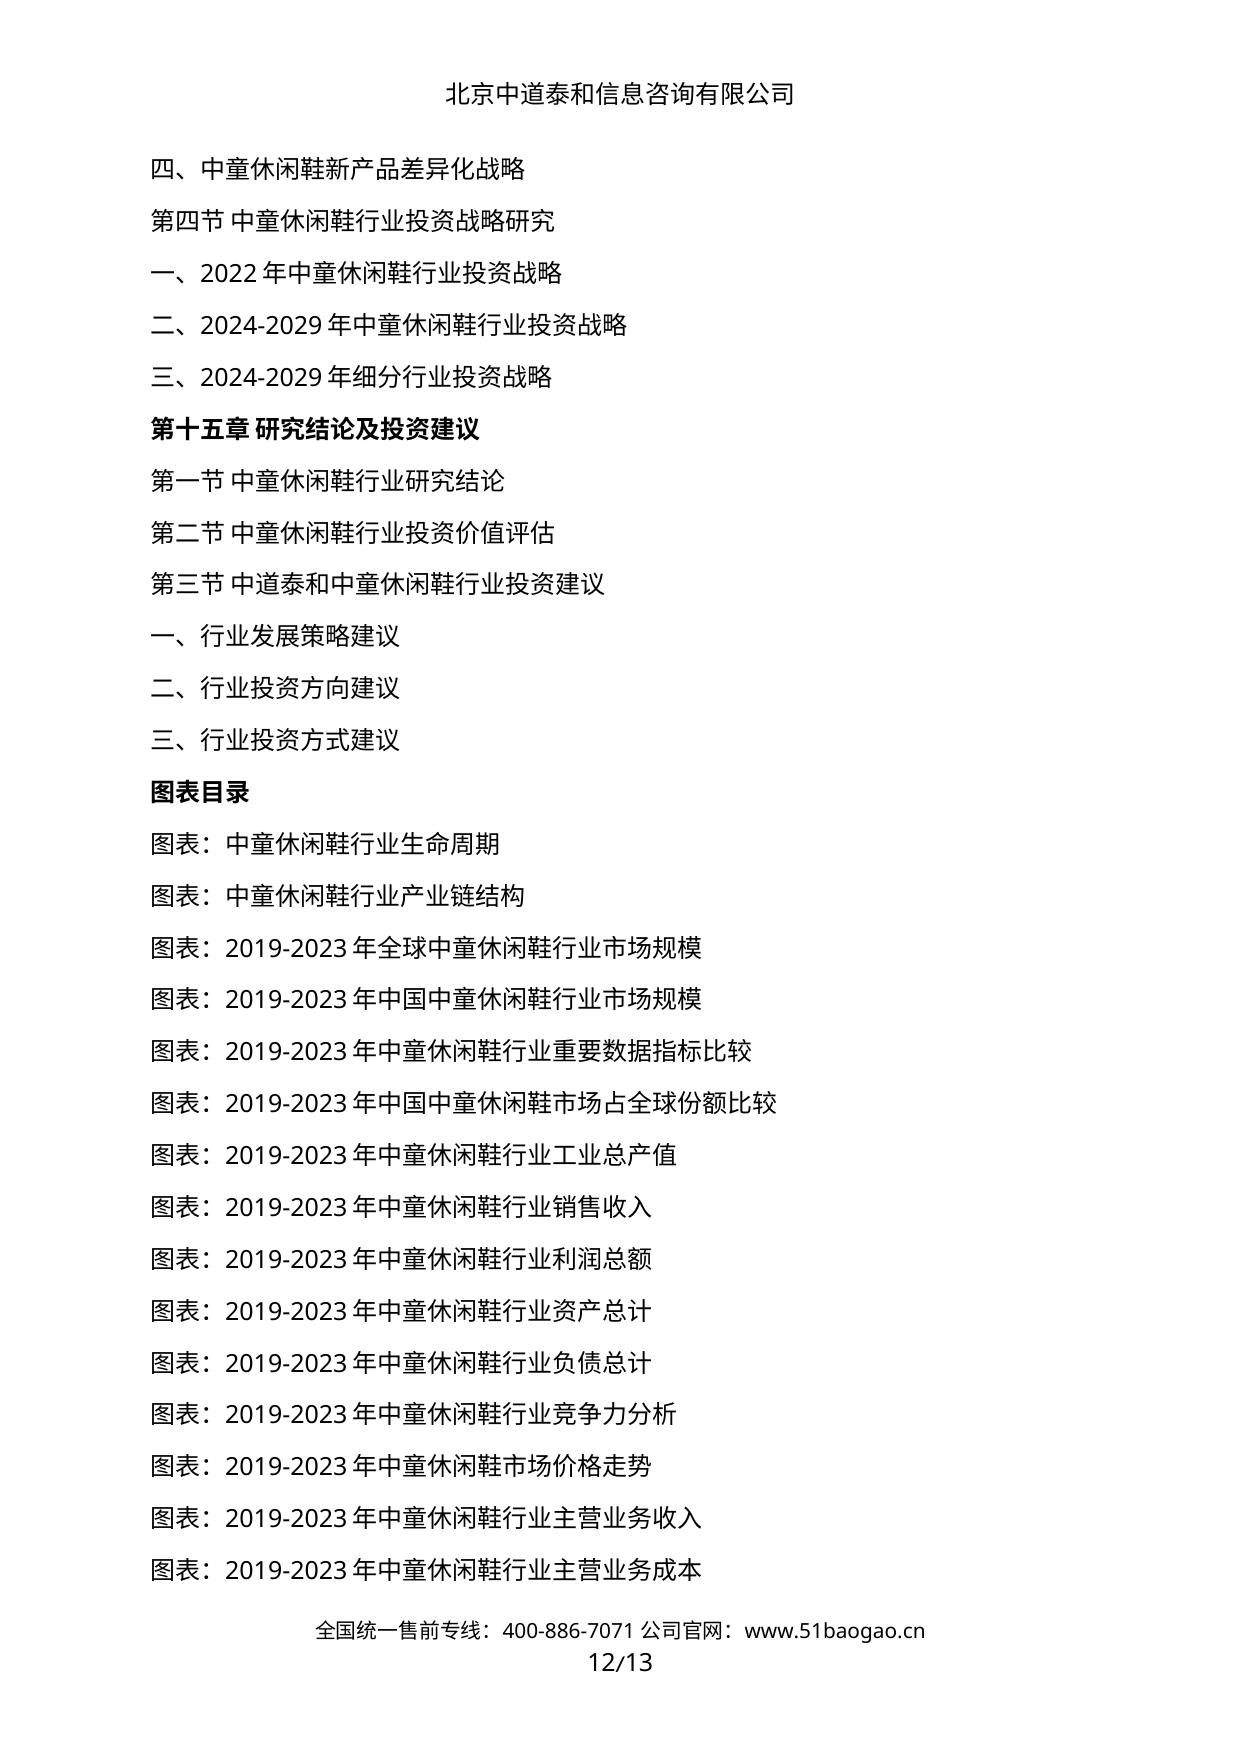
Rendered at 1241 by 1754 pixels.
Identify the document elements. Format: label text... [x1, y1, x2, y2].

text 图表：2019-2023年中童休闲鞋行业主营业务成本 [150, 1551, 1090, 1587]
text 图表目录 [150, 772, 1090, 809]
text 第四节 中童休闲鞋行业投资战略研究 [150, 202, 1090, 238]
text 图表：2019-2023年中童休闲鞋市场价格走势 [150, 1447, 1090, 1483]
text 图表：2019-2023年中国中童休闲鞋市场占全球份额比较 [150, 1084, 1090, 1120]
text 图表：2019-2023年中童休闲鞋行业主营业务收入 [150, 1499, 1090, 1535]
text 图表：2019-2023年中童休闲鞋行业利润总额 [150, 1239, 1090, 1276]
text 一、行业发展策略建议 [150, 617, 1090, 653]
text 图表：2019-2023年中童休闲鞋行业竞争力分析 [150, 1395, 1090, 1431]
text 图表：中童休闲鞋行业生命周期 [150, 824, 1090, 861]
text 第十五章 研究结论及投资建议 [150, 409, 1090, 446]
text 二、行业投资方向建议 [150, 669, 1090, 705]
text 三、行业投资方式建议 [150, 721, 1090, 757]
text 四、中童休闲鞋新产品差异化战略 [150, 150, 1090, 186]
text 三、2024-2029年细分行业投资战略 [150, 357, 1090, 394]
text 图表：2019-2023年中童休闲鞋行业重要数据指标比较 [150, 1032, 1090, 1068]
text 图表：2019-2023年中童休闲鞋行业工业总产值 [150, 1136, 1090, 1172]
text 第二节 中童休闲鞋行业投资价值评估 [150, 513, 1090, 549]
text 一、2022年中童休闲鞋行业投资战略 [150, 254, 1090, 290]
text 图表：2019-2023年中童休闲鞋行业资产总计 [150, 1291, 1090, 1327]
text 图表：中童休闲鞋行业产业链结构 [150, 876, 1090, 912]
text 图表：2019-2023年全球中童休闲鞋行业市场规模 [150, 928, 1090, 964]
text 图表：2019-2023年中童休闲鞋行业销售收入 [150, 1187, 1090, 1224]
text 图表：2019-2023年中童休闲鞋行业负债总计 [150, 1343, 1090, 1379]
text 第一节 中童休闲鞋行业研究结论 [150, 461, 1090, 497]
text 二、2024-2029年中童休闲鞋行业投资战略 [150, 306, 1090, 342]
text 图表：2019-2023年中国中童休闲鞋行业市场规模 [150, 980, 1090, 1016]
text 第三节 中道泰和中童休闲鞋行业投资建议 [150, 565, 1090, 601]
